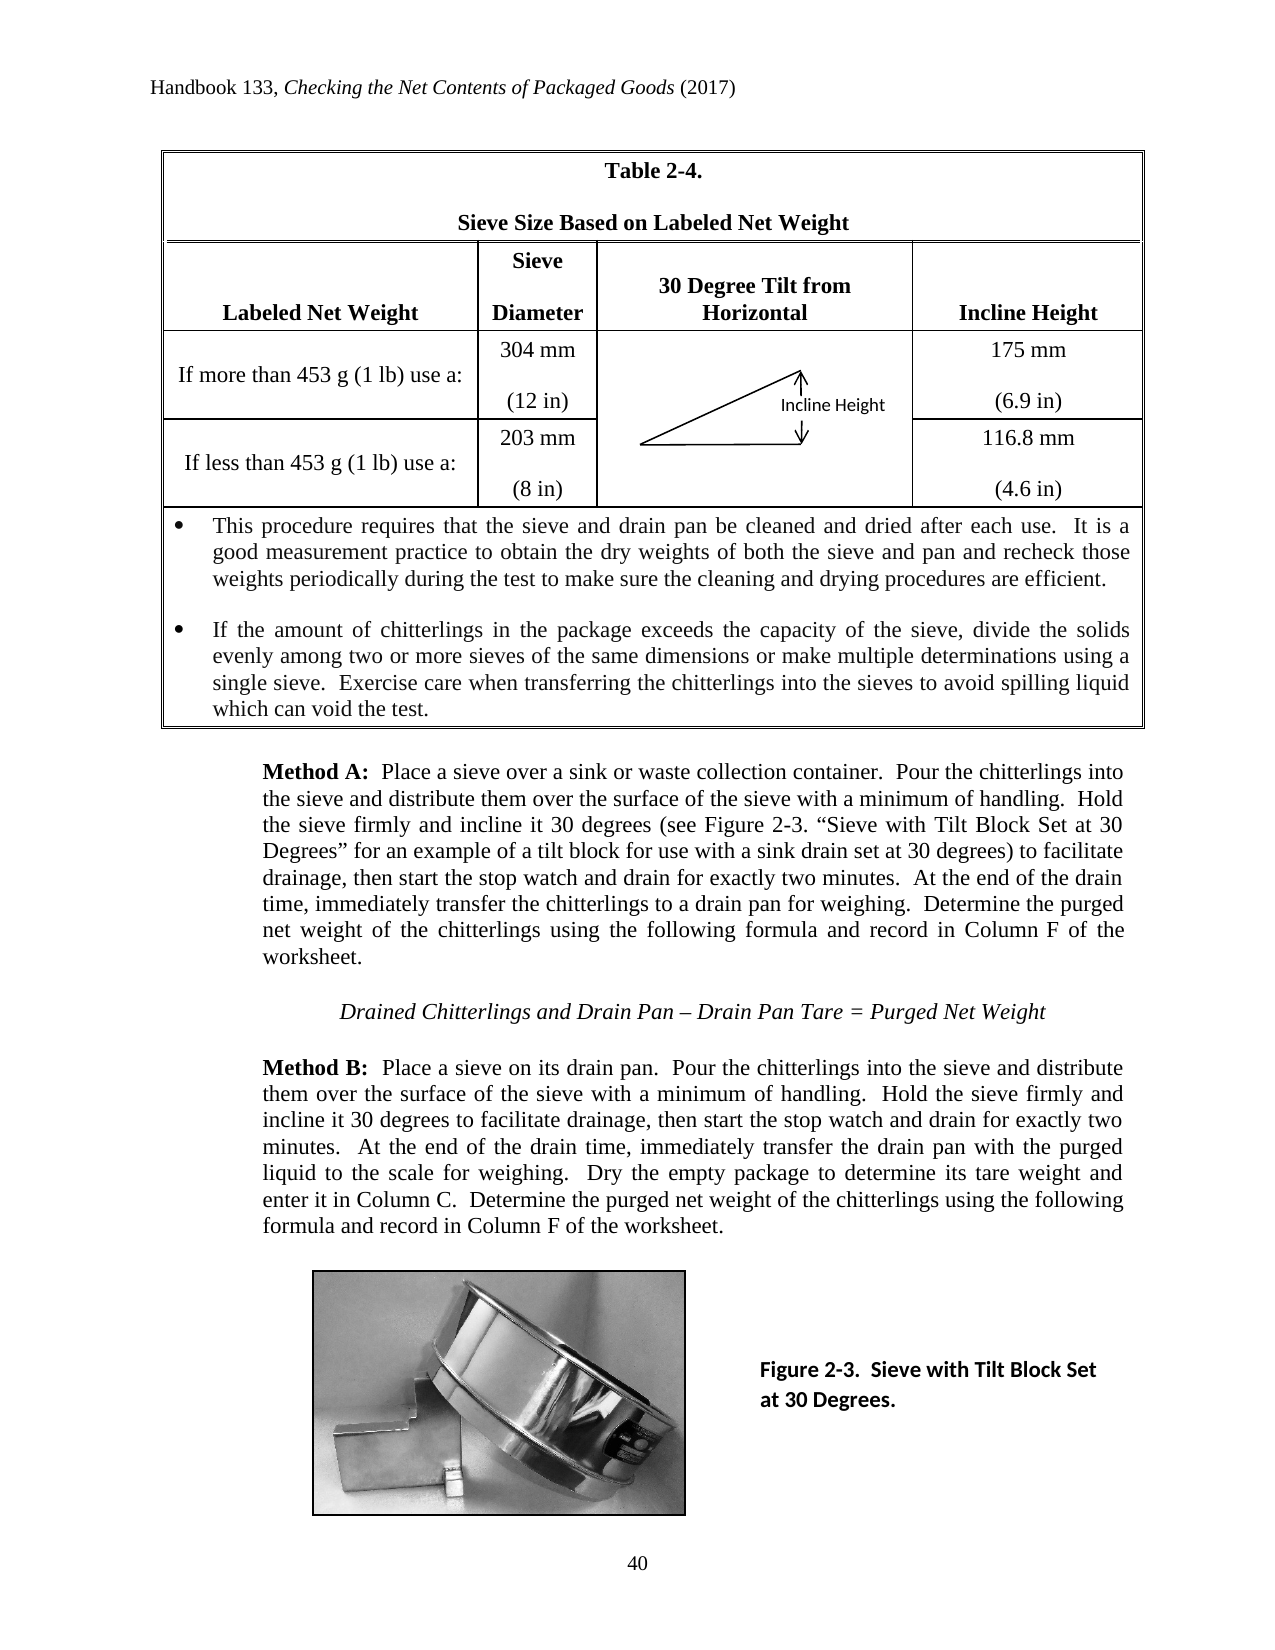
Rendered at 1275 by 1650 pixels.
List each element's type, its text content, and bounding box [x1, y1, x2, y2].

table_cell This procedure requires that the sieve and drain pan be cleaned and dried after each use. It is a good measurement practice to obtain the dry weights of both the sieve and pan and recheck those weights periodically during the test to make sure the cleaning and drying procedures are efficient. If the amount of chitterlings in the package exceeds the capacity of the sieve, divide the solids evenly among two or more sieves of the same dimensions or make multiple determinations using a single sieve. Exercise care when transferring the chitterlings into the sieves to avoid spilling liquid which can void the test. [164, 508, 1142, 726]
table_cell [598, 331, 912, 506]
table_cell 116.8 mm (4.6 in) [913, 420, 1142, 506]
table_cell If more than 453 g (1 lb) use a: [164, 331, 477, 418]
table_cell 30 Degree Tilt from Horizontal [598, 243, 912, 329]
table_cell 175 mm (6.9 in) [913, 331, 1142, 418]
table_cell If less than 453 g (1 lb) use a: [164, 420, 477, 506]
table_cell 203 mm (8 in) [479, 420, 596, 506]
picture [314, 1272, 684, 1514]
table_cell Sieve Diameter [479, 243, 596, 329]
text Drained Chitterlings and Drain Pan – Drain Pan Tare = Purged Net Weight [262, 998, 1125, 1025]
table_cell 304 mm (12 in) [479, 331, 596, 418]
table_header Table 2-4. Sieve Size Based on Labeled Net Weight [164, 153, 1142, 240]
text Method B: Place a sieve on its drain pan. Pour the chitterlings into the sieve and distribute them over the surface of the sieve with a minimum of handling. Hold the sieve firmly and incline it 30 degrees to facilitate drainage, then start the stop watch and drain for exactly two minutes. At the end of the drain time, immediately transfer the drain pan with the purged liquid to the scale for weighing. Dry the empty package to determine its tare weight and enter it in Column C. Determine the purged net weight of the chitterlings using the following formula and record in Column F of the worksheet. [262, 1054, 1125, 1238]
table_cell Labeled Net Weight [164, 240, 477, 329]
table_cell Incline Height [913, 240, 1142, 329]
text Method A: Place a sieve over a sink or waste collection container. Pour the chitterlings into the sieve and distribute them over the surface of the sieve with a minimum of handling. Hold the sieve firmly and incline it 30 degrees (see Figure 2-3. “Sieve with Tilt Block Set at 30 Degrees” for an example of a tilt block for use with a sink drain set at 30 degrees) to facilitate drainage, then start the stop watch and drain for exactly two minutes. At the end of the drain time, immediately transfer the chitterlings to a drain pan for weighing. Determine the purged net weight of the chitterlings using the following formula and record in Column F of the worksheet. [262, 758, 1125, 969]
